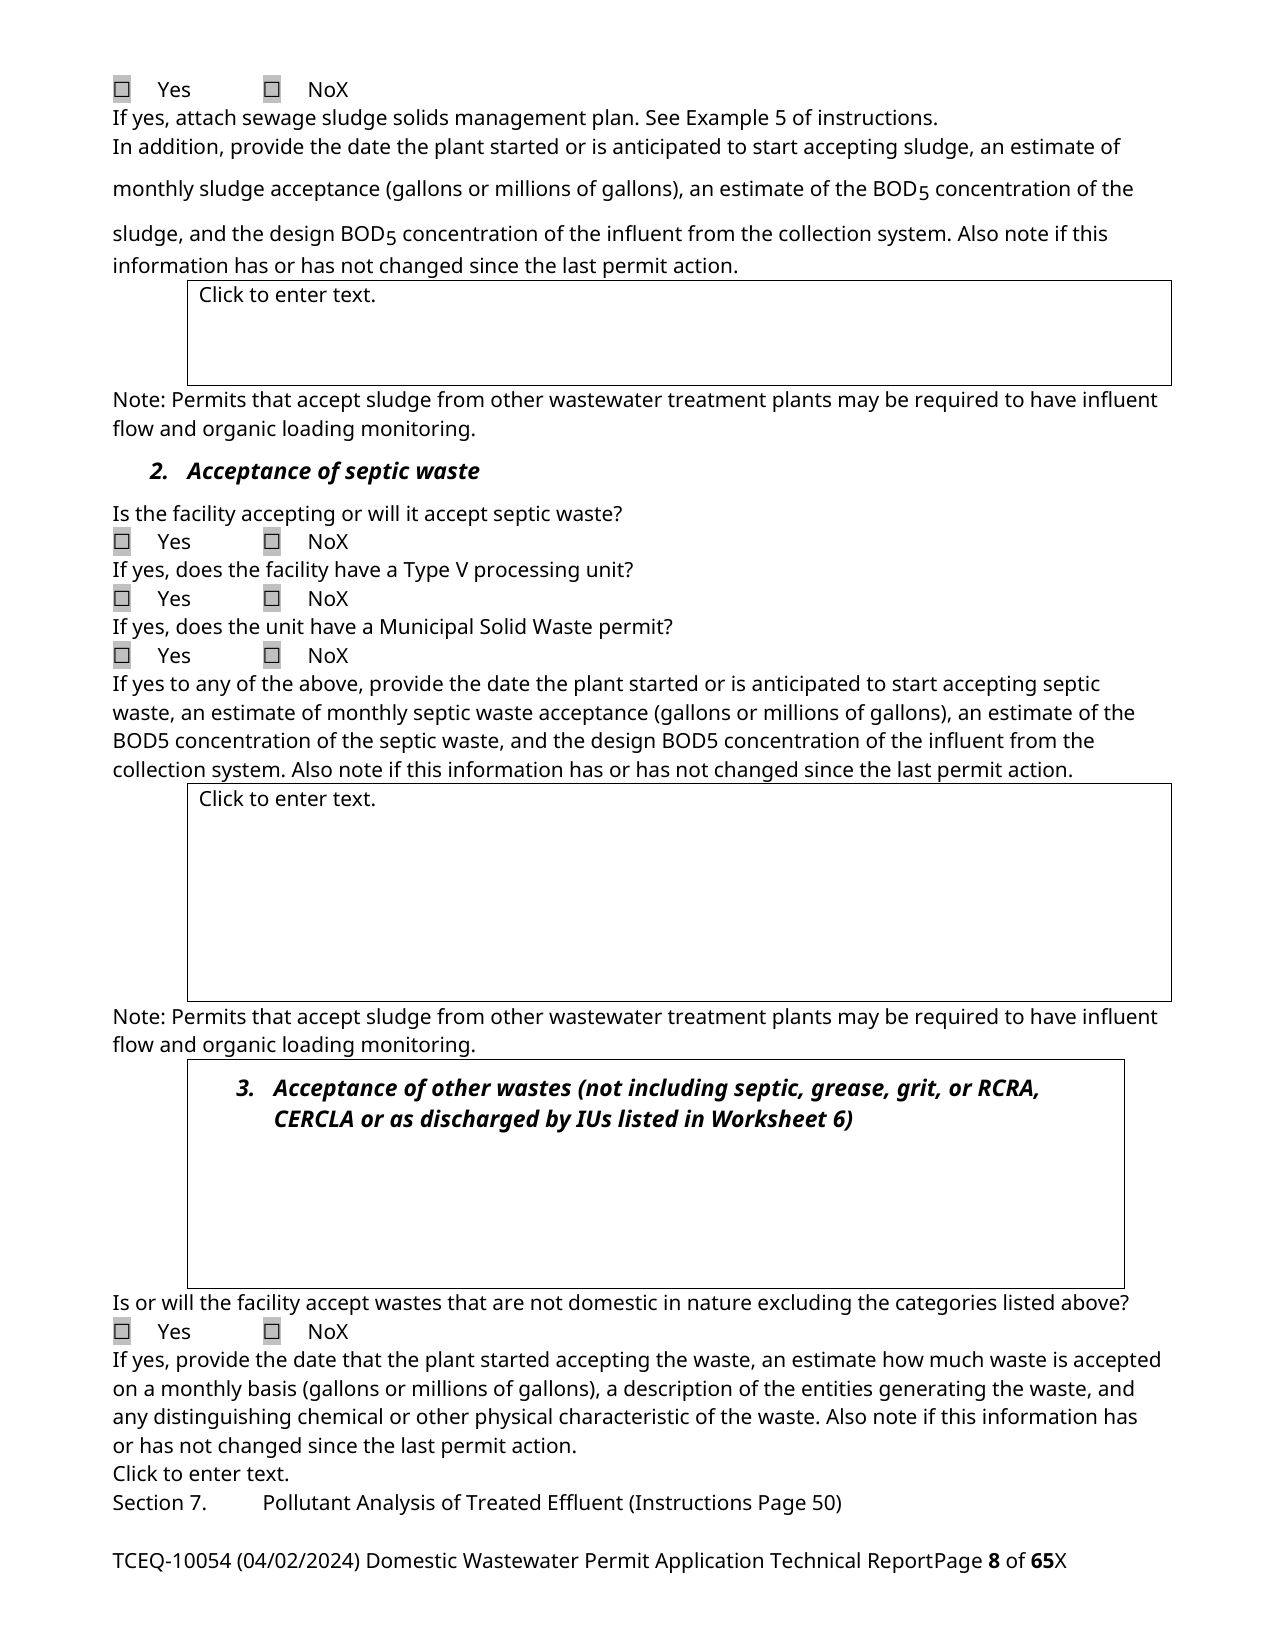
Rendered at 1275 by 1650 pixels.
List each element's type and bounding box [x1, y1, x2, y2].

table_header [188, 281, 1171, 384]
table_header [188, 1060, 1124, 1287]
table_header [188, 784, 1171, 1001]
